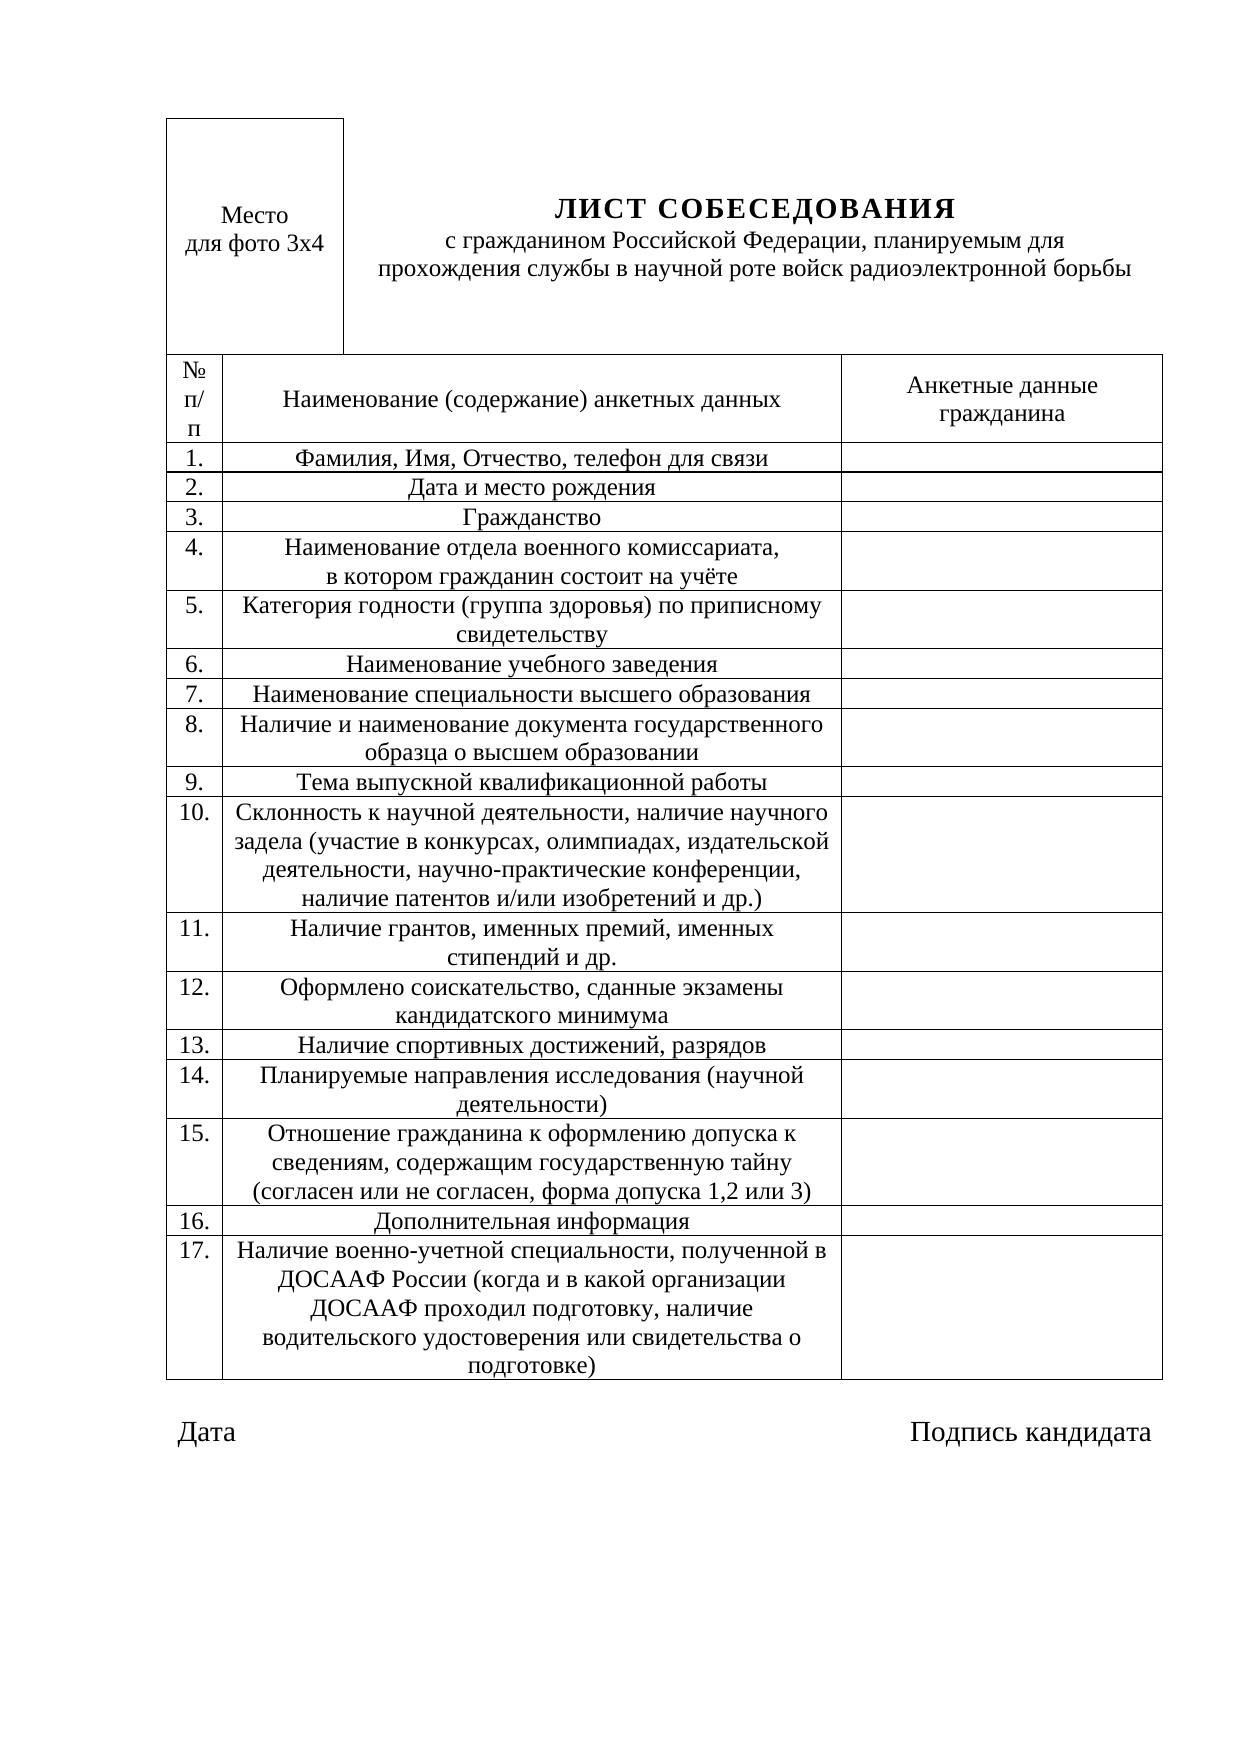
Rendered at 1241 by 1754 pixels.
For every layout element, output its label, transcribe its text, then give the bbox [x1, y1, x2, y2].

table_cell 16. [167, 1206, 222, 1234]
table_cell [842, 1060, 1162, 1117]
table_cell Категория годности (группа здоровья) по приписному свидетельству [223, 591, 841, 648]
table_header Подпись кандидата [664, 1414, 1163, 1447]
table_cell 7. [167, 679, 222, 708]
table_cell [842, 797, 1162, 912]
table_cell Планируемые направления исследования (научной деятельности) [223, 1060, 841, 1117]
table_cell 12. [167, 972, 222, 1029]
table_cell 15. [167, 1119, 222, 1205]
table_cell Дополнительная информация [223, 1206, 841, 1234]
table_cell 17. [167, 1236, 222, 1379]
table_cell [842, 767, 1162, 796]
table_cell [842, 591, 1162, 648]
table_cell [842, 709, 1162, 766]
table_cell Отношение гражданина к оформлению допуска к сведениям, содержащим государственную тайну (согласен или не согласен, форма допуска 1,2 или 3) [223, 1119, 841, 1205]
table_cell Фамилия, Имя, Отчество, телефон для связи [223, 443, 841, 471]
table_cell 13. [167, 1030, 222, 1059]
table_cell 9. [167, 767, 222, 796]
table_cell Наименование специальности высшего образования [223, 679, 841, 708]
table_cell 6. [167, 649, 222, 678]
table_cell [842, 502, 1162, 531]
table_cell Наименование отдела военного комиссариата, в котором гражданин состоит на учёте [223, 532, 841, 589]
table_cell [842, 649, 1162, 678]
table_cell [842, 1236, 1162, 1379]
table_cell Наличие и наименование документа государственного образца о высшем образовании [223, 709, 841, 766]
table_cell 2. [167, 473, 222, 501]
table_cell [842, 679, 1162, 708]
table_cell 1. [167, 443, 222, 471]
table_cell [842, 532, 1162, 589]
table_cell [842, 1206, 1162, 1234]
table_cell 3. [167, 502, 222, 531]
table_cell 14. [167, 1060, 222, 1117]
table_cell Тема выпускной квалификационной работы [223, 767, 841, 796]
table_cell Наименование (содержание) анкетных данных [223, 355, 841, 442]
table_cell Наличие военно-учетной специальности, полученной в ДОСААФ России (когда и в какой организации ДОСААФ проходил подготовку, наличие водительского удостоверения или свидетельства о подготовке) [223, 1236, 841, 1379]
table_cell № п/п [167, 355, 222, 442]
table_cell [842, 913, 1162, 971]
table_cell Гражданство [223, 502, 841, 531]
table_cell 4. [167, 532, 222, 589]
table_cell Дата и место рождения [223, 473, 841, 501]
table_header ЛИСТ СОБЕСЕДОВАНИЯ с гражданином Российской Федерации, планируемым для прохождения службы в научной роте войск радиоэлектронной борьбы [344, 118, 1167, 354]
table_cell 10. [167, 797, 222, 912]
table_cell [842, 972, 1162, 1029]
table_cell [842, 443, 1162, 471]
table_cell Анкетные данные гражданина [842, 355, 1162, 442]
table_cell 11. [167, 913, 222, 971]
table_cell [842, 473, 1162, 501]
table_cell Оформлено соискательство, сданные экзамены кандидатского минимума [223, 972, 841, 1029]
table_cell [842, 1119, 1162, 1205]
table_header Место для фото 3x4 [167, 119, 343, 354]
table_cell 8. [167, 709, 222, 766]
table_cell [842, 1030, 1162, 1059]
table_cell Наличие спортивных достижений, разрядов [223, 1030, 841, 1059]
table_cell Наличие грантов, именных премий, именных стипендий и др. [223, 913, 841, 971]
table_cell Наименование учебного заведения [223, 649, 841, 678]
table_header Дата [166, 1414, 664, 1447]
table_cell 5. [167, 591, 222, 648]
table_cell Склонность к научной деятельности, наличие научного задела (участие в конкурсах, олимпиадах, издательской деятельности, научно-практические конференции, наличие патентов и/или изобретений и др.) [223, 797, 841, 912]
